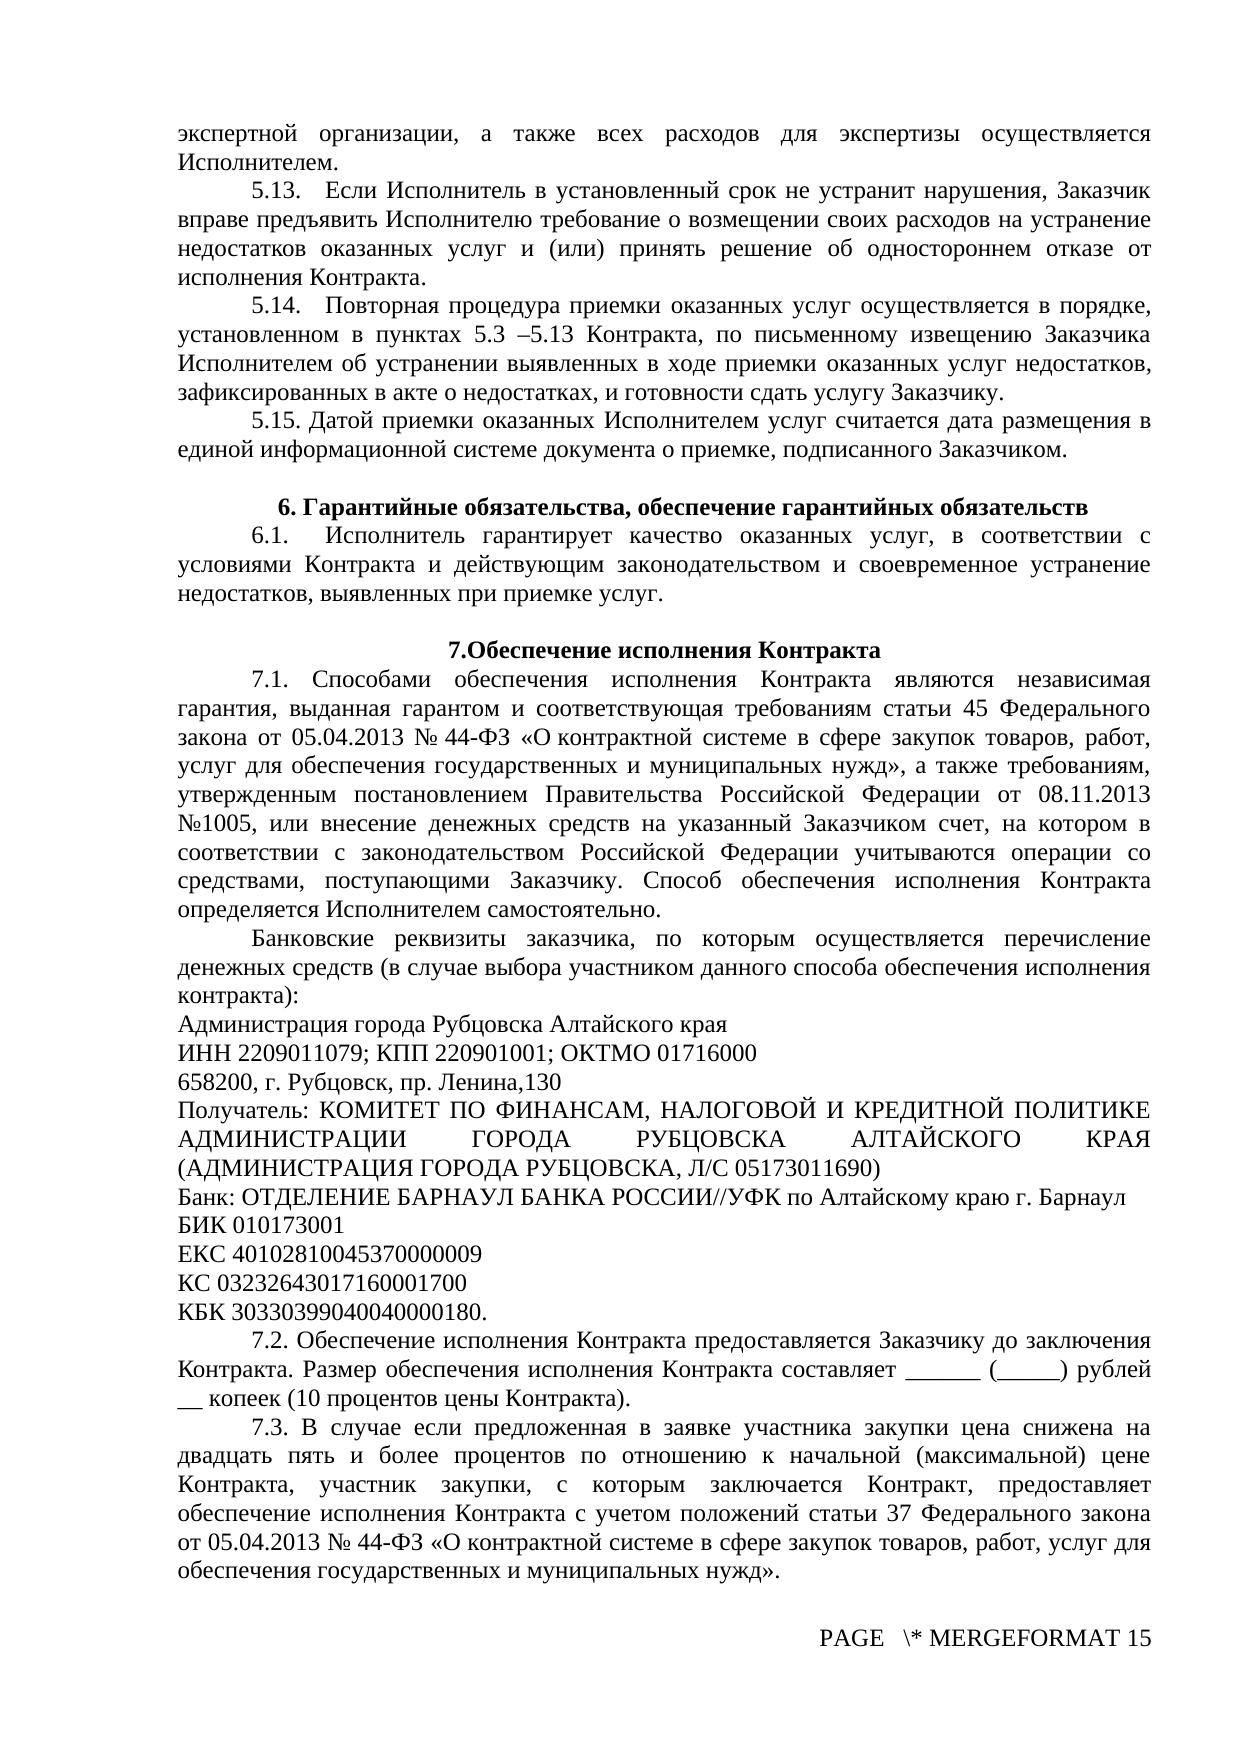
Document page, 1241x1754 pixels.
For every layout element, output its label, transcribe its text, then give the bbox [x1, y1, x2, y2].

text ЕКС 40102810045370000009 [177, 1239, 1152, 1268]
text 6. Гарантийные обязательства, обеспечение гарантийных обязательств [215, 492, 1152, 521]
list Датой приемки оказанных Исполнителем услуг считается дата размещения в единой информационной системе документа о приемке, подписанного Заказчиком. [177, 406, 1152, 463]
text 7.1. Способами обеспечения исполнения Контракта являются независимая гарантия, выданная гарантом и соответствующая требованиям статьи 45 Федерального закона от 05.04.2013 № 44-ФЗ «О контрактной системе в сфере закупок товаров, работ, услуг для обеспечения государственных и муниципальных нужд», а также требованиям, утвержденным постановлением Правительства Российской Федерации от 08.11.2013 №1005, или внесение денежных средств на указанный Заказчиком счет, на котором в соответствии с законодательством Российской Федерации учитываются операции со средствами, поступающими Заказчику. Способ обеспечения исполнения Контракта определяется Исполнителем самостоятельно. [177, 664, 1152, 923]
text Банк: ОТДЕЛЕНИЕ БАРНАУЛ БАНКА РОССИИ//УФК по Алтайскому краю г. Барнаул [177, 1182, 1152, 1211]
text 7.2. Обеспечение исполнения Контракта предоставляется Заказчику до заключения Контракта. Размер обеспечения исполнения Контракта составляет ______ (_____) рублей __ копеек (10 процентов цены Контракта). [177, 1326, 1152, 1412]
text Администрация города Рубцовска Алтайского края [177, 1009, 1152, 1038]
text ИНН 2209011079; КПП 220901001; ОКТМО 01716000 [177, 1038, 1152, 1067]
text Банковские реквизиты заказчика, по которым осуществляется перечисление денежных средств (в случае выбора участником данного способа обеспечения исполнения контракта): [177, 923, 1152, 1009]
text 6.1. Исполнитель гарантирует качество оказанных услуг, в соответствии с условиями Контракта и действующим законодательством и своевременное устранение недостатков, выявленных при приемке услуг. [177, 521, 1152, 607]
text 658200, г. Рубцовск, пр. Ленина,130 [177, 1067, 1152, 1096]
text 7.3. В случае если предложенная в заявке участника закупки цена снижена на двадцать пять и более процентов по отношению к начальной (максимальной) цене Контракта, участник закупки, с которым заключается Контракт, предоставляет обеспечение исполнения Контракта с учетом положений статьи 37 Федерального закона от 05.04.2013 № 44-ФЗ «О контрактной системе в сфере закупок товаров, работ, услуг для обеспечения государственных и муниципальных нужд». [177, 1412, 1152, 1584]
text БИК 010173001 [177, 1211, 1152, 1239]
text КБК 30330399040040000180. [177, 1297, 1152, 1326]
text Получатель: КОМИТЕТ ПО ФИНАНСАМ, НАЛОГОВОЙ И КРЕДИТНОЙ ПОЛИТИКЕ АДМИНИСТРАЦИИ ГОРОДА РУБЦОВСКА АЛТАЙСКОГО КРАЯ (АДМИНИСТРАЦИЯ ГОРОДА РУБЦОВСКА, Л/С 05173011690) [177, 1096, 1152, 1182]
list Если Исполнитель в установленный срок не устранит нарушения, Заказчик вправе предъявить Исполнителю требование о возмещении своих расходов на устранение недостатков оказанных услуг и (или) принять решение об одностороннем отказе от исполнения Контракта. [177, 176, 1152, 291]
list Повторная процедура приемки оказанных услуг осуществляется в порядке, установленном в пунктах 5.3 –5.13 Контракта, по письменному извещению Заказчика Исполнителем об устранении выявленных в ходе приемки оказанных услуг недостатков, зафиксированных в акте о недостатках, и готовности сдать услугу Заказчику. [177, 291, 1152, 406]
text КС 03232643017160001700 [177, 1268, 1152, 1297]
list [177, 118, 1152, 176]
list 7.Обеспечение исполнения Контракта [177, 636, 1152, 664]
